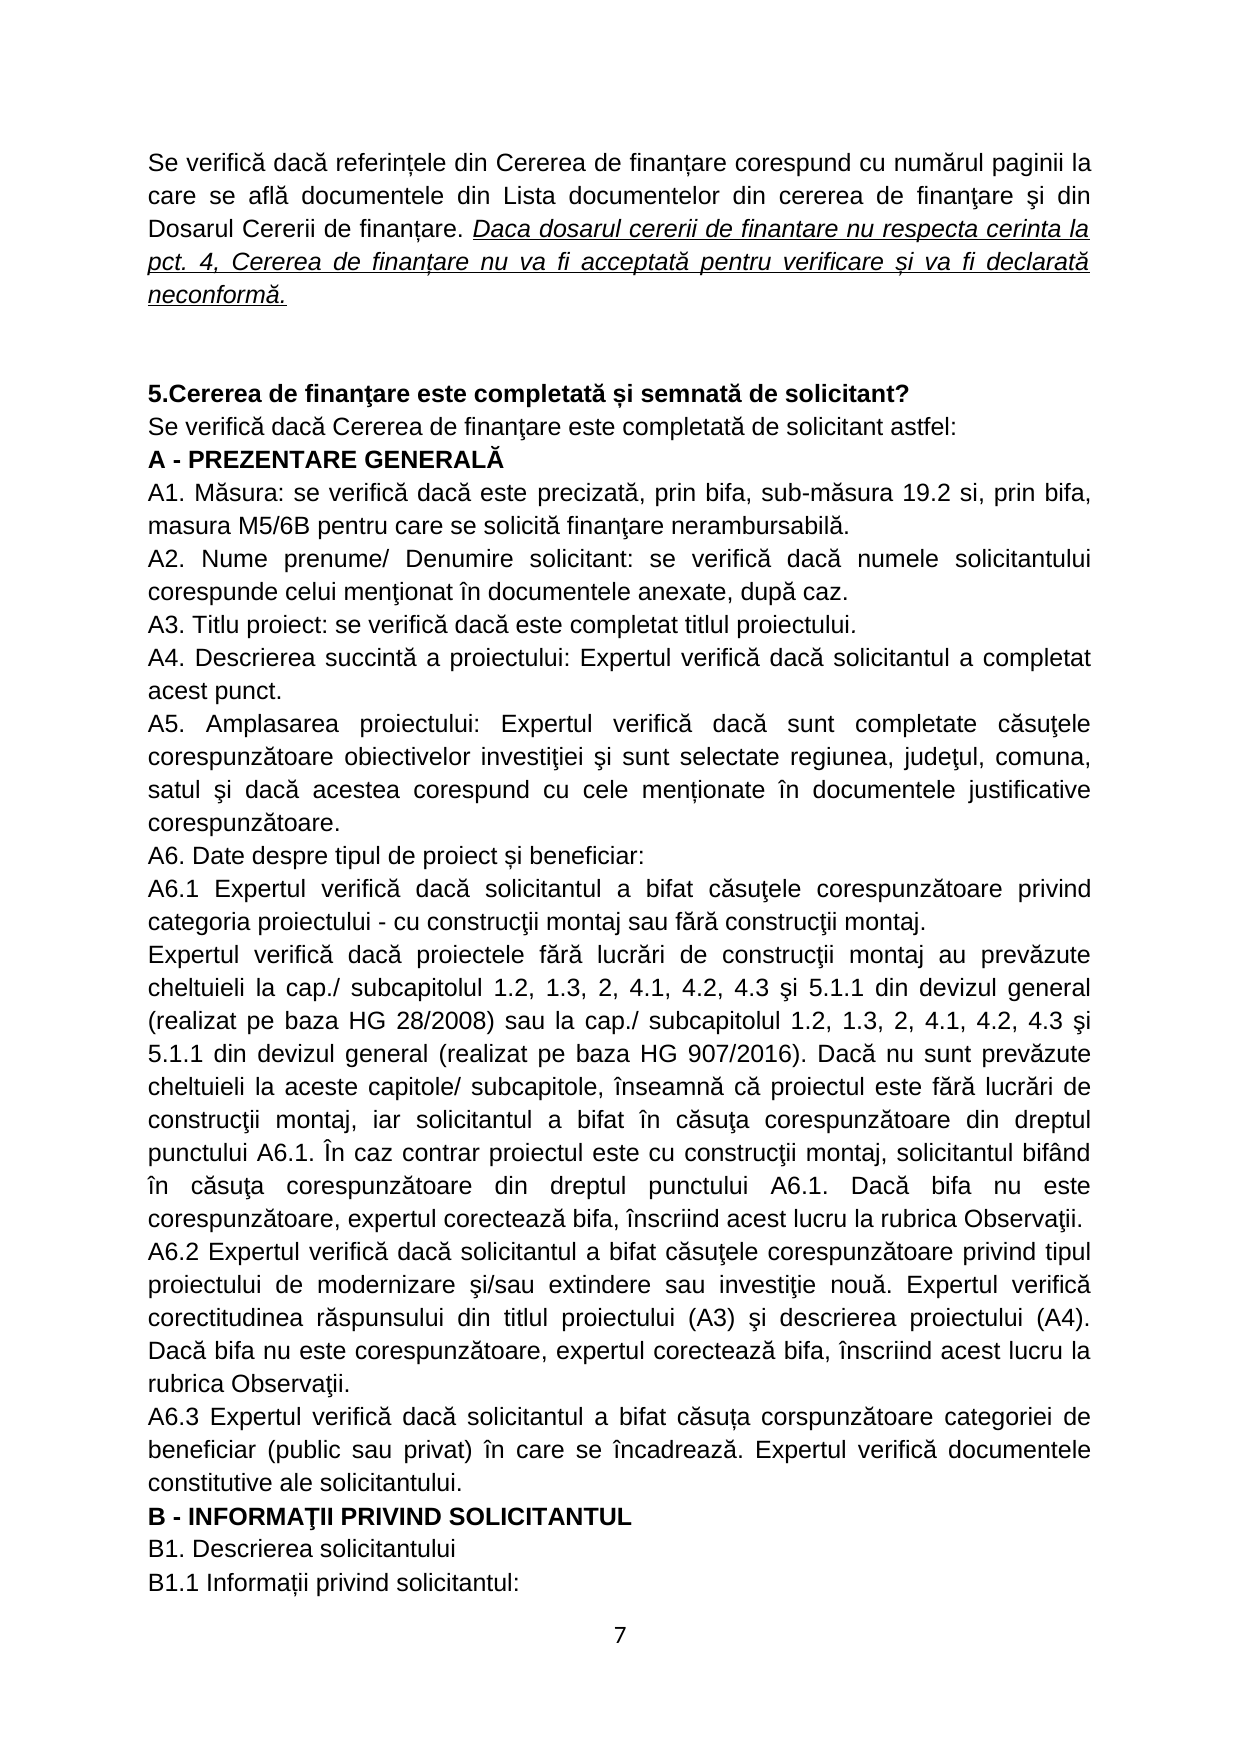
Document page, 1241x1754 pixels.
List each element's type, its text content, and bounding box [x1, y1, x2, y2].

text A3. Titlu proiect: se verifică dacă este completat titlul proiectului. [148, 610, 1093, 639]
text Expertul verifică dacă proiectele fără lucrări de construcţii montaj au prevăzute cheltuieli la cap./ subcapitolul 1.2, 1.3, 2, 4.1, 4.2, 4.3 şi 5.1.1 din devizul general (realizat pe baza HG 28/2008) sau la cap./ subcapitolul 1.2, 1.3, 2, 4.1, 4.2, 4.3 şi 5.1.1 din devizul general (realizat pe baza HG 907/2016). Dacă nu sunt prevăzute cheltuieli la aceste capitole/ subcapitole, înseamnă că proiectul este fără lucrări de construcţii montaj, iar solicitantul a bifat în căsuţa corespunzătoare din dreptul punctului A6.1. În caz contrar proiectul este cu construcţii montaj, solicitantul bifând în căsuţa corespunzătoare din dreptul punctului A6.1. Dacă bifa nu este corespunzătoare, expertul corectează bifa, înscriind acest lucru la rubrica Observaţii. [148, 940, 1093, 1233]
text A2. Nume prenume/ Denumire solicitant: se verifică dacă numele solicitantului corespunde celui menţionat în documentele anexate, după caz. [148, 544, 1093, 606]
text A5. Amplasarea proiectului: Expertul verifică dacă sunt completate căsuţele corespunzătoare obiectivelor investiţiei şi sunt selectate regiunea, judeţul, comuna, satul şi dacă acestea corespund cu cele menționate în documentele justificative corespunzătoare. [148, 709, 1093, 837]
text Se verifică dacă Cererea de finanţare este completată de solicitant astfel: [148, 412, 1093, 441]
text A6. Date despre tipul de proiect și beneficiar: [148, 841, 1093, 870]
text A6.3 Expertul verifică dacă solicitantul a bifat căsuța corspunzătoare categoriei de beneficiar (public sau privat) în care se încadrează. Expertul verifică documentele constitutive ale solicitantului. [148, 1402, 1093, 1497]
list Se verifică dacă referințele din Cererea de finanțare corespund cu numărul paginii la care se află documentele din Lista documentelor din cererea de finanţare şi din Dosarul Cererii de finanțare. Daca dosarul cererii de finantare nu respecta cerinta la pct. 4, Cererea de finanțare nu va fi acceptată pentru verificare și va fi declarată neconformă. [148, 148, 1093, 308]
text A6.2 Expertul verifică dacă solicitantul a bifat căsuţele corespunzătoare privind tipul proiectului de modernizare şi/sau extindere sau investiţie nouă. Expertul verifică corectitudinea răspunsului din titlul proiectului (A3) şi descrierea proiectului (A4). Dacă bifa nu este corespunzătoare, expertul corectează bifa, înscriind acest lucru la rubrica Observaţii. [148, 1237, 1093, 1398]
text A - PREZENTARE GENERALĂ [148, 445, 1093, 473]
list 5.Cererea de finanţare este completată și semnată de solicitant? [148, 379, 1093, 407]
text A6.1 Expertul verifică dacă solicitantul a bifat căsuţele corespunzătoare privind categoria proiectului - cu construcţii montaj sau fără construcţii montaj. [148, 874, 1093, 936]
text B1. Descrierea solicitantului [148, 1534, 1093, 1563]
text B1.1 Informații privind solicitantul: [148, 1567, 1093, 1596]
text B - INFORMAŢII PRIVIND SOLICITANTUL [148, 1501, 1093, 1530]
text A1. Măsura: se verifică dacă este precizată, prin bifa, sub-măsura 19.2 si, prin bifa, masura M5/6B pentru care se solicită finanţare nerambursabilă. [148, 478, 1093, 539]
text A4. Descrierea succintă a proiectului: Expertul verifică dacă solicitantul a completat acest punct. [148, 643, 1093, 705]
